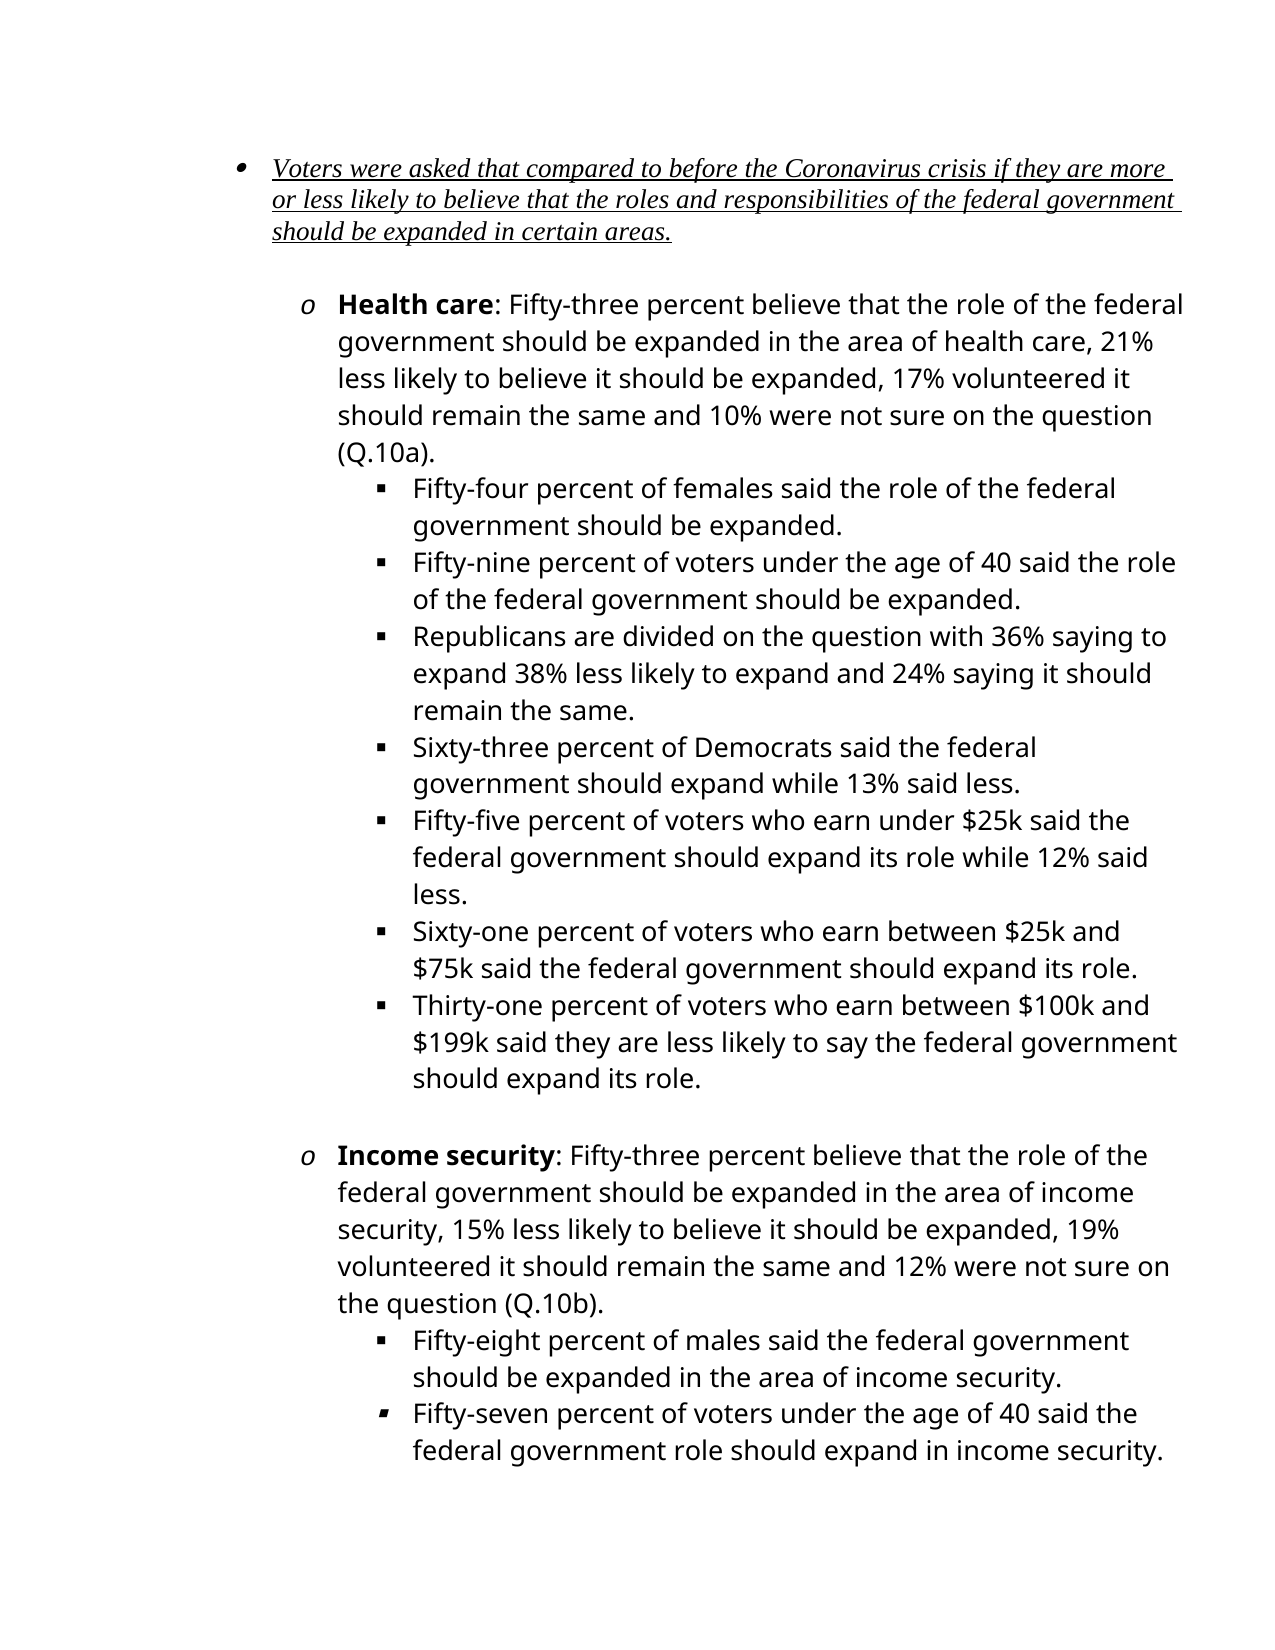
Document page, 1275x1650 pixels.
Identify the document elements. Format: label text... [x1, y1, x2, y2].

list Sixty-three percent of Democrats said the federal government should expand while 13% said less. [375, 728, 1185, 802]
list Income security: Fifty-three percent believe that the role of the federal government should be expanded in the area of income security, 15% less likely to believe it should be expanded, 19% volunteered it should remain the same and 12% were not sure on the question (Q.10b). [300, 1137, 1185, 1321]
list Fifty-nine percent of voters under the age of 40 said the role of the federal government should be expanded. [375, 544, 1185, 617]
list Fifty-five percent of voters who earn under $25k said the federal government should expand its role while 12% said less. [375, 802, 1185, 912]
list Republicans are divided on the question with 36% saying to expand 38% less likely to expand and 24% saying it should remain the same. [375, 617, 1185, 728]
list Fifty-eight percent of males said the federal government should be expanded in the area of income security. [375, 1321, 1185, 1395]
list Fifty-seven percent of voters under the age of 40 said the federal government role should expand in income security. [375, 1395, 1185, 1469]
list Health care: Fifty-three percent believe that the role of the federal government should be expanded in the area of health care, 21% less likely to believe it should be expanded, 17% volunteered it should remain the same and 10% were not sure on the question (Q.10a). [300, 285, 1185, 470]
list Sixty-one percent of voters who earn between $25k and $75k said the federal government should expand its role. [375, 912, 1185, 986]
list Voters were asked that compared to before the Coronavirus crisis if they are more or less likely to believe that the roles and responsibilities of the federal government should be expanded in certain areas. [234, 152, 1185, 246]
list Thirty-one percent of voters who earn between $100k and $199k said they are less likely to say the federal government should expand its role. [375, 986, 1185, 1097]
list Fifty-four percent of females said the role of the federal government should be expanded. [375, 470, 1185, 544]
